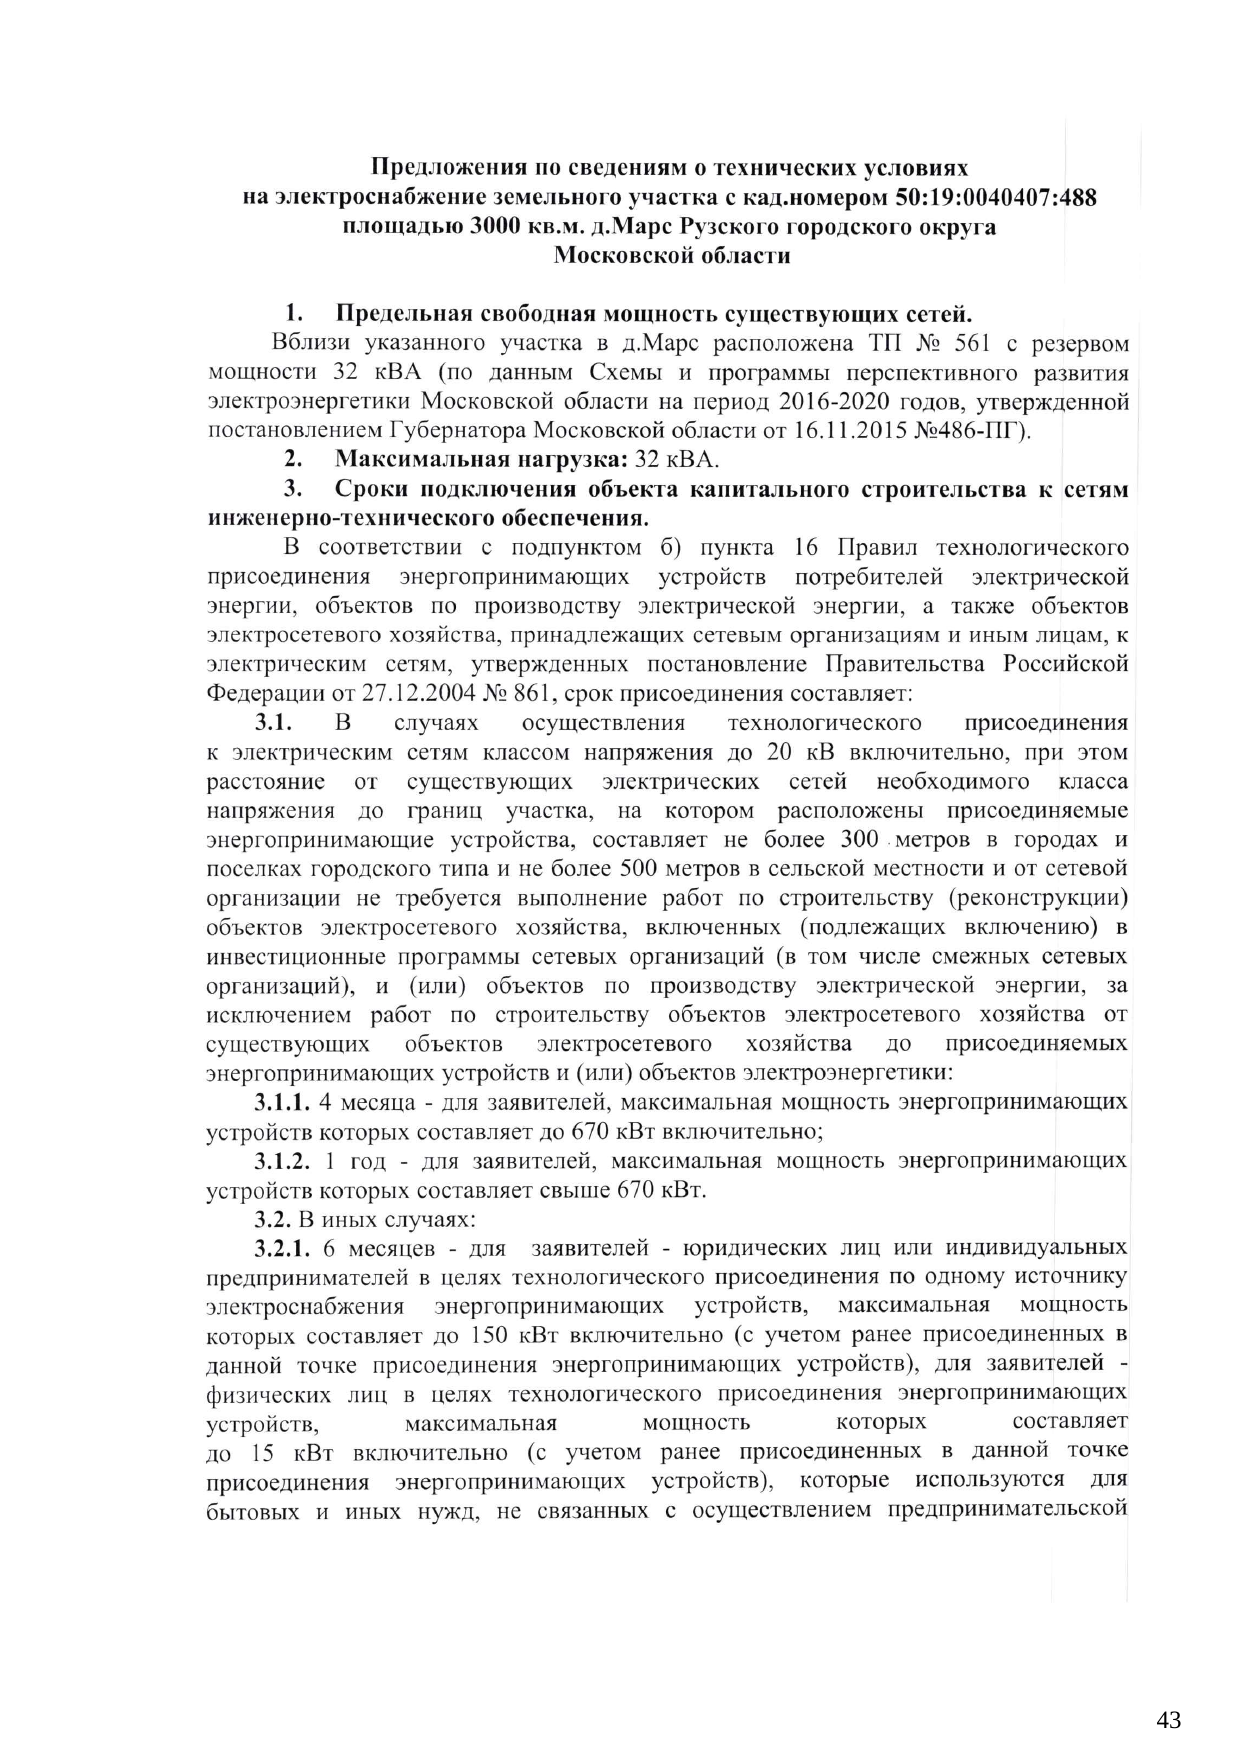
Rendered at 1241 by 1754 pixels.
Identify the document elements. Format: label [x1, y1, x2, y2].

picture [103, 88, 1182, 1617]
